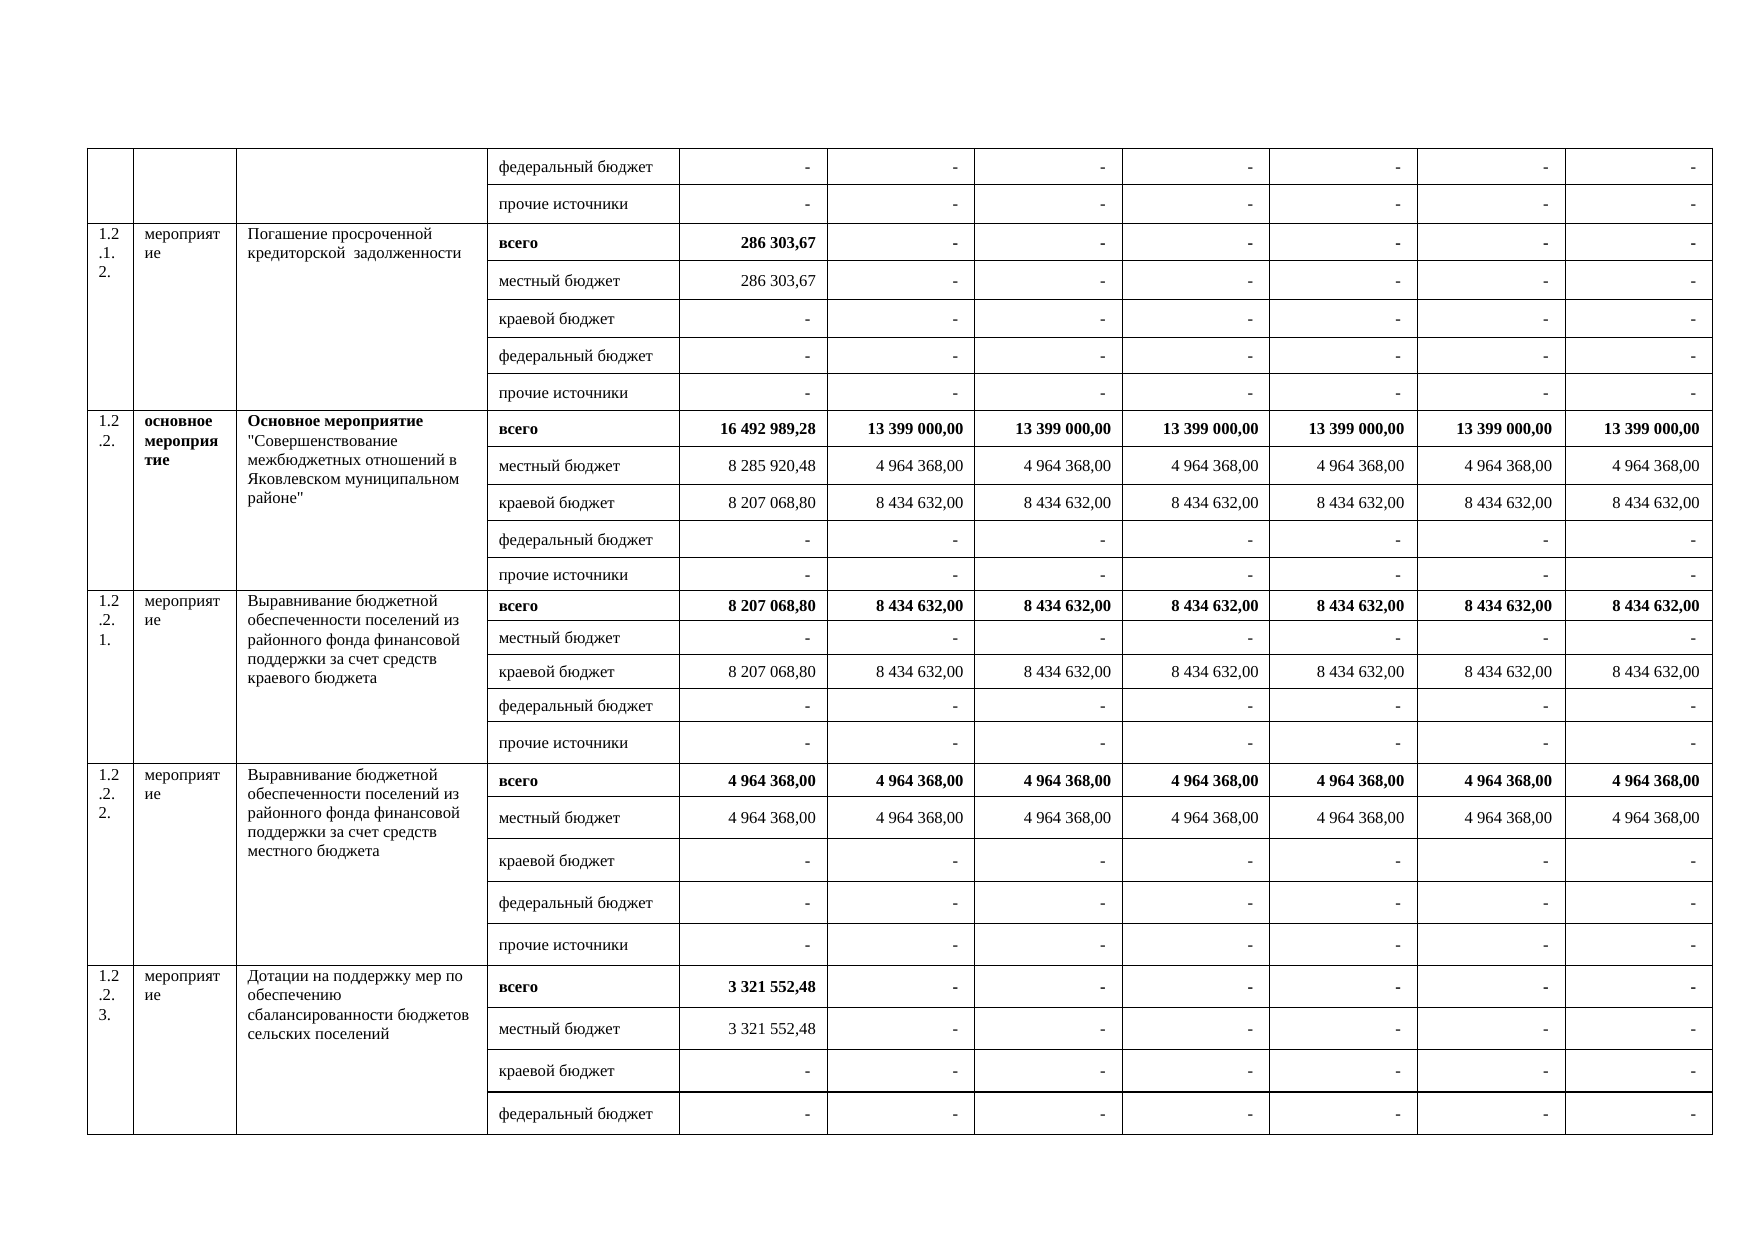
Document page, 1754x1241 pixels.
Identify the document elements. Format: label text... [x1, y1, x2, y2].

table_cell - [1123, 1093, 1269, 1134]
table_cell - [1123, 261, 1269, 299]
table_cell - [975, 1093, 1122, 1134]
table_cell федеральный бюджет [488, 1093, 679, 1134]
table_cell - [1566, 521, 1712, 557]
table_cell - [1418, 521, 1565, 557]
table_cell - [1270, 521, 1417, 557]
table_cell - [1418, 1008, 1565, 1049]
table_cell основное мероприятие [134, 411, 236, 590]
table_cell - [1123, 621, 1269, 654]
table_cell - [1123, 924, 1269, 965]
table_cell - [1123, 521, 1269, 557]
table_cell 8 434 632,00 [975, 655, 1122, 688]
table_cell - [1270, 966, 1417, 1007]
table_cell 13 399 000,00 [1270, 411, 1417, 446]
table_cell всего [488, 764, 679, 796]
table_cell мероприятие [134, 591, 236, 763]
table_cell 1.2.1.2. [88, 224, 133, 410]
table_cell - [1270, 374, 1417, 410]
table_cell - [1123, 300, 1269, 337]
table_cell - [1123, 338, 1269, 373]
table_cell - [828, 839, 974, 881]
table_cell - [680, 185, 827, 223]
table_cell Выравнивание бюджетной обеспеченности поселений из районного фонда финансовой поддержки за счет средств краевого бюджета [237, 591, 487, 763]
table_cell - [1566, 839, 1712, 881]
table_cell - [1270, 558, 1417, 590]
table_cell 8 207 068,80 [680, 591, 827, 619]
table_cell краевой бюджет [488, 839, 679, 881]
table_cell - [828, 338, 974, 373]
table_cell 8 434 632,00 [1566, 591, 1712, 619]
table_cell всего [488, 591, 679, 619]
table_cell 8 207 068,80 [680, 655, 827, 688]
table_cell 8 434 632,00 [828, 655, 974, 688]
table_cell - [975, 689, 1122, 721]
table_cell - [828, 924, 974, 965]
table_cell - [1270, 1008, 1417, 1049]
table_cell - [828, 224, 974, 260]
table_cell - [680, 621, 827, 654]
table_cell краевой бюджет [488, 1050, 679, 1091]
table_cell - [1418, 882, 1565, 923]
table_cell - [1123, 689, 1269, 721]
table_cell 4 964 368,00 [1418, 797, 1565, 838]
table_cell - [680, 839, 827, 881]
table_cell 4 964 368,00 [1270, 764, 1417, 796]
table_cell - [975, 839, 1122, 881]
table_cell - [1566, 966, 1712, 1007]
table_cell - [828, 558, 974, 590]
table_cell Выравнивание бюджетной обеспеченности поселений из районного фонда финансовой поддержки за счет средств местного бюджета [237, 764, 487, 965]
table_cell - [828, 1008, 974, 1049]
table_cell - [1418, 1050, 1565, 1091]
table_cell - [1418, 966, 1565, 1007]
table_cell - [975, 722, 1122, 763]
table_cell 4 964 368,00 [1566, 764, 1712, 796]
table_cell - [1566, 149, 1712, 184]
table_cell Погашение просроченной кредиторской задолженности [237, 224, 487, 410]
table_cell 8 434 632,00 [1270, 655, 1417, 688]
table_cell 1.2.2.2. [88, 764, 133, 965]
table_cell - [1418, 149, 1565, 184]
table_cell - [1270, 722, 1417, 763]
table_cell 13 399 000,00 [975, 411, 1122, 446]
table_cell - [1566, 224, 1712, 260]
table_cell - [1123, 185, 1269, 223]
table_cell - [1123, 839, 1269, 881]
table_cell местный бюджет [488, 261, 679, 299]
table_cell - [1270, 149, 1417, 184]
table_cell - [1566, 338, 1712, 373]
table_cell - [828, 1093, 974, 1134]
table_cell - [828, 722, 974, 763]
table_cell мероприятие [134, 966, 236, 1134]
table_cell федеральный бюджет [488, 149, 679, 184]
table_cell всего [488, 966, 679, 1007]
table_cell 8 434 632,00 [975, 485, 1122, 519]
table_cell федеральный бюджет [488, 689, 679, 721]
table_cell 8 434 632,00 [1418, 655, 1565, 688]
table_cell 4 964 368,00 [1270, 447, 1417, 484]
table_cell мероприятие [134, 224, 236, 410]
table_cell 8 434 632,00 [975, 591, 1122, 619]
table_cell 1.2.2. [88, 411, 133, 590]
table_cell - [1418, 261, 1565, 299]
table_cell 4 964 368,00 [1123, 764, 1269, 796]
table_cell 8 434 632,00 [1123, 485, 1269, 519]
table_cell - [1270, 924, 1417, 965]
table_cell - [1566, 374, 1712, 410]
table_cell федеральный бюджет [488, 338, 679, 373]
table_cell - [975, 300, 1122, 337]
table_cell 13 399 000,00 [1418, 411, 1565, 446]
table_cell - [1270, 689, 1417, 721]
table_cell - [1270, 1050, 1417, 1091]
table_cell - [1270, 1093, 1417, 1134]
table_cell - [975, 261, 1122, 299]
table_cell - [1270, 621, 1417, 654]
table_cell краевой бюджет [488, 655, 679, 688]
table_cell местный бюджет [488, 447, 679, 484]
table_cell - [1123, 149, 1269, 184]
table_cell 8 434 632,00 [1123, 655, 1269, 688]
table_cell 3 321 552,48 [680, 1008, 827, 1049]
table_cell - [1566, 689, 1712, 721]
table_cell 8 434 632,00 [1566, 485, 1712, 519]
table_cell - [1418, 621, 1565, 654]
table_cell - [1566, 722, 1712, 763]
table_cell 13 399 000,00 [1123, 411, 1269, 446]
table_cell - [828, 621, 974, 654]
table_cell - [975, 966, 1122, 1007]
table_cell 286 303,67 [680, 261, 827, 299]
table_cell 8 434 632,00 [1123, 591, 1269, 619]
table_cell - [828, 185, 974, 223]
table_cell местный бюджет [488, 1008, 679, 1049]
table_cell - [1566, 261, 1712, 299]
table_cell - [1123, 882, 1269, 923]
table_cell - [680, 1050, 827, 1091]
table_cell - [1566, 924, 1712, 965]
table_cell - [1418, 300, 1565, 337]
table_cell 4 964 368,00 [975, 797, 1122, 838]
table_cell - [680, 149, 827, 184]
table_cell местный бюджет [488, 621, 679, 654]
table_cell - [1418, 224, 1565, 260]
table_cell 4 964 368,00 [828, 447, 974, 484]
table_cell Дотации на поддержку мер по обеспечению сбалансированности бюджетов сельских поселений [237, 966, 487, 1134]
table_cell - [975, 374, 1122, 410]
table_cell - [1418, 722, 1565, 763]
table_cell - [975, 521, 1122, 557]
table_cell 4 964 368,00 [680, 764, 827, 796]
table_cell - [975, 224, 1122, 260]
table_cell - [680, 689, 827, 721]
table_cell - [1270, 185, 1417, 223]
table_cell прочие источники [488, 185, 679, 223]
table_cell - [1123, 224, 1269, 260]
table_cell - [828, 300, 974, 337]
table_cell - [1123, 966, 1269, 1007]
table_cell - [1566, 558, 1712, 590]
table_cell 286 303,67 [680, 224, 827, 260]
table_cell - [680, 300, 827, 337]
table_cell - [680, 722, 827, 763]
table_cell - [975, 1008, 1122, 1049]
table_cell прочие источники [488, 374, 679, 410]
table_cell - [1418, 338, 1565, 373]
table_cell - [1418, 558, 1565, 590]
table_cell - [975, 558, 1122, 590]
table_cell - [680, 924, 827, 965]
table_cell 8 285 920,48 [680, 447, 827, 484]
table_cell федеральный бюджет [488, 521, 679, 557]
table_cell - [680, 521, 827, 557]
table_cell - [1418, 689, 1565, 721]
table_cell 13 399 000,00 [828, 411, 974, 446]
table_cell 8 434 632,00 [828, 591, 974, 619]
table_cell 4 964 368,00 [1566, 447, 1712, 484]
table_cell 8 434 632,00 [1270, 591, 1417, 619]
table_cell - [828, 149, 974, 184]
table_cell 4 964 368,00 [1123, 797, 1269, 838]
table_cell - [1270, 338, 1417, 373]
table_cell - [975, 621, 1122, 654]
table_cell - [1566, 1050, 1712, 1091]
table_cell 4 964 368,00 [1418, 764, 1565, 796]
table_cell - [1418, 185, 1565, 223]
table_cell - [1123, 1008, 1269, 1049]
table_cell 8 207 068,80 [680, 485, 827, 519]
table_cell - [975, 924, 1122, 965]
table_cell - [680, 1093, 827, 1134]
table_cell - [828, 1050, 974, 1091]
table_cell - [975, 185, 1122, 223]
table_cell - [1123, 1050, 1269, 1091]
table_cell - [975, 1050, 1122, 1091]
table_cell - [1418, 924, 1565, 965]
table_cell - [1123, 374, 1269, 410]
table_cell местный бюджет [488, 797, 679, 838]
table_cell 4 964 368,00 [1418, 447, 1565, 484]
table_cell - [828, 882, 974, 923]
table_cell Основное мероприятие "Совершенствование межбюджетных отношений в Яковлевском муниципальном районе" [237, 411, 487, 590]
table_cell - [1270, 224, 1417, 260]
table_cell 1.2.2.1. [88, 591, 133, 763]
table_cell всего [488, 224, 679, 260]
table_cell - [975, 338, 1122, 373]
table_cell 8 434 632,00 [1566, 655, 1712, 688]
table_cell 8 434 632,00 [1270, 485, 1417, 519]
table_cell 3 321 552,48 [680, 966, 827, 1007]
table_cell 8 434 632,00 [828, 485, 974, 519]
table_cell 8 434 632,00 [1418, 485, 1565, 519]
table_cell - [975, 882, 1122, 923]
table_cell краевой бюджет [488, 485, 679, 519]
table_cell краевой бюджет [488, 300, 679, 337]
table_cell всего [488, 411, 679, 446]
table_cell - [1123, 558, 1269, 590]
table_cell - [680, 558, 827, 590]
table_cell - [975, 149, 1122, 184]
table_cell 4 964 368,00 [1123, 447, 1269, 484]
table_cell мероприятие [134, 764, 236, 965]
table_cell федеральный бюджет [488, 882, 679, 923]
table_cell - [1566, 882, 1712, 923]
table_cell - [1270, 261, 1417, 299]
table_cell - [1566, 1093, 1712, 1134]
table_cell - [1418, 374, 1565, 410]
table_cell прочие источники [488, 722, 679, 763]
table_cell 4 964 368,00 [975, 447, 1122, 484]
table_cell - [680, 338, 827, 373]
table_cell 8 434 632,00 [1418, 591, 1565, 619]
table_cell 16 492 989,28 [680, 411, 827, 446]
table_cell - [1270, 300, 1417, 337]
table_cell - [1123, 722, 1269, 763]
table_cell - [828, 261, 974, 299]
table_cell - [828, 374, 974, 410]
table_cell - [1418, 1093, 1565, 1134]
table_cell - [1566, 621, 1712, 654]
table_cell - [828, 521, 974, 557]
table_cell - [1270, 882, 1417, 923]
table_cell 1.2.2.3. [88, 966, 133, 1134]
table_cell - [1566, 300, 1712, 337]
table_cell - [828, 966, 974, 1007]
table_cell 4 964 368,00 [828, 764, 974, 796]
table_cell - [828, 689, 974, 721]
table_cell 4 964 368,00 [1270, 797, 1417, 838]
table_cell - [1566, 1008, 1712, 1049]
table_cell - [680, 882, 827, 923]
table_cell - [1270, 839, 1417, 881]
table_cell 4 964 368,00 [975, 764, 1122, 796]
table_cell - [1418, 839, 1565, 881]
table_cell 13 399 000,00 [1566, 411, 1712, 446]
table_cell 4 964 368,00 [828, 797, 974, 838]
table_cell 4 964 368,00 [680, 797, 827, 838]
table_cell - [1566, 185, 1712, 223]
table_cell 4 964 368,00 [1566, 797, 1712, 838]
table_cell прочие источники [488, 924, 679, 965]
table_cell прочие источники [488, 558, 679, 590]
table_cell - [680, 374, 827, 410]
